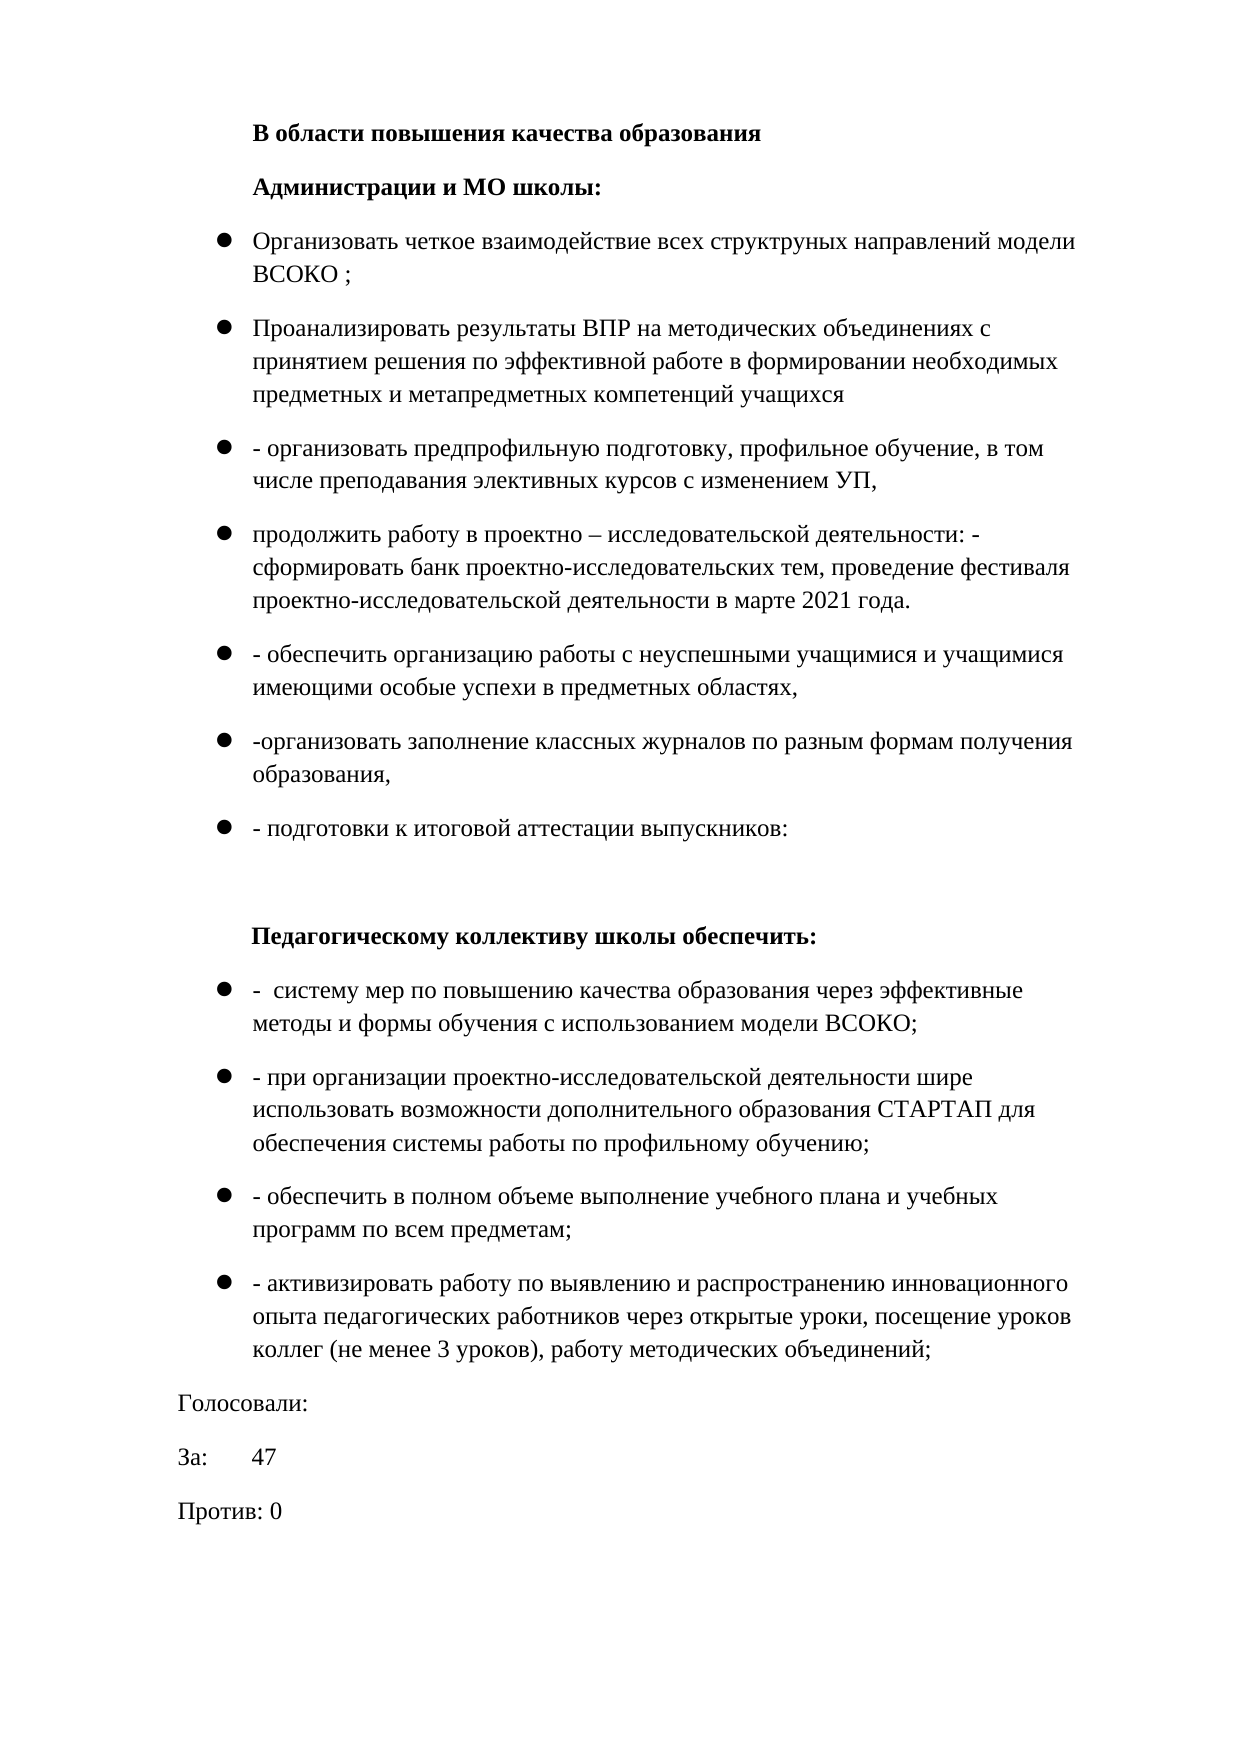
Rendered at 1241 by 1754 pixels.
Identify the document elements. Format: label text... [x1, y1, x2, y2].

text Педагогическому коллективу школы обеспечить: [177, 921, 1107, 949]
list Проанализировать результаты ВПР на методических объединениях с принятием решения по эффективной работе в формировании необходимых предметных и метапредметных компетенций учащихся [215, 313, 1107, 407]
text Против: 0 [177, 1496, 1107, 1525]
list - активизировать работу по выявлению и распространению инновационного опыта педагогических работников через открытые уроки, посещение уроков коллег (не менее 3 уроков), работу методических объединений; [215, 1268, 1107, 1363]
list продолжить работу в проектно – исследовательской деятельности: - сформировать банк проектно-исследовательских тем, проведение фестиваля проектно-исследовательской деятельности в марте 2021 года. [215, 519, 1107, 614]
text В области повышения качества образования [252, 118, 1107, 147]
list - обеспечить в полном объеме выполнение учебного плана и учебных программ по всем предметам; [215, 1181, 1107, 1243]
text Администрации и МО школы: [252, 172, 1107, 201]
list - организовать предпрофильную подготовку, профильное обучение, в том числе преподавания элективных курсов с изменением УП, [215, 433, 1107, 494]
list - подготовки к итоговой аттестации выпускников: [215, 813, 1107, 842]
text За: 47 [177, 1442, 1107, 1471]
text Голосовали: [177, 1388, 1107, 1417]
list - систему мер по повышению качества образования через эффективные методы и формы обучения с использованием модели ВСОКО; [215, 975, 1107, 1036]
list - обеспечить организацию работы с неуспешными учащимися и учащимися имеющими особые успехи в предметных областях, [215, 639, 1107, 701]
list -организовать заполнение классных журналов по разным формам получения образования, [215, 726, 1107, 788]
list Организовать четкое взаимодействие всех структруных направлений модели ВСОКО ; [215, 226, 1107, 288]
list - при организации проектно-исследовательской деятельности шире использовать возможности дополнительного образования СТАРТАП для обеспечения системы работы по профильному обучению; [215, 1062, 1107, 1156]
